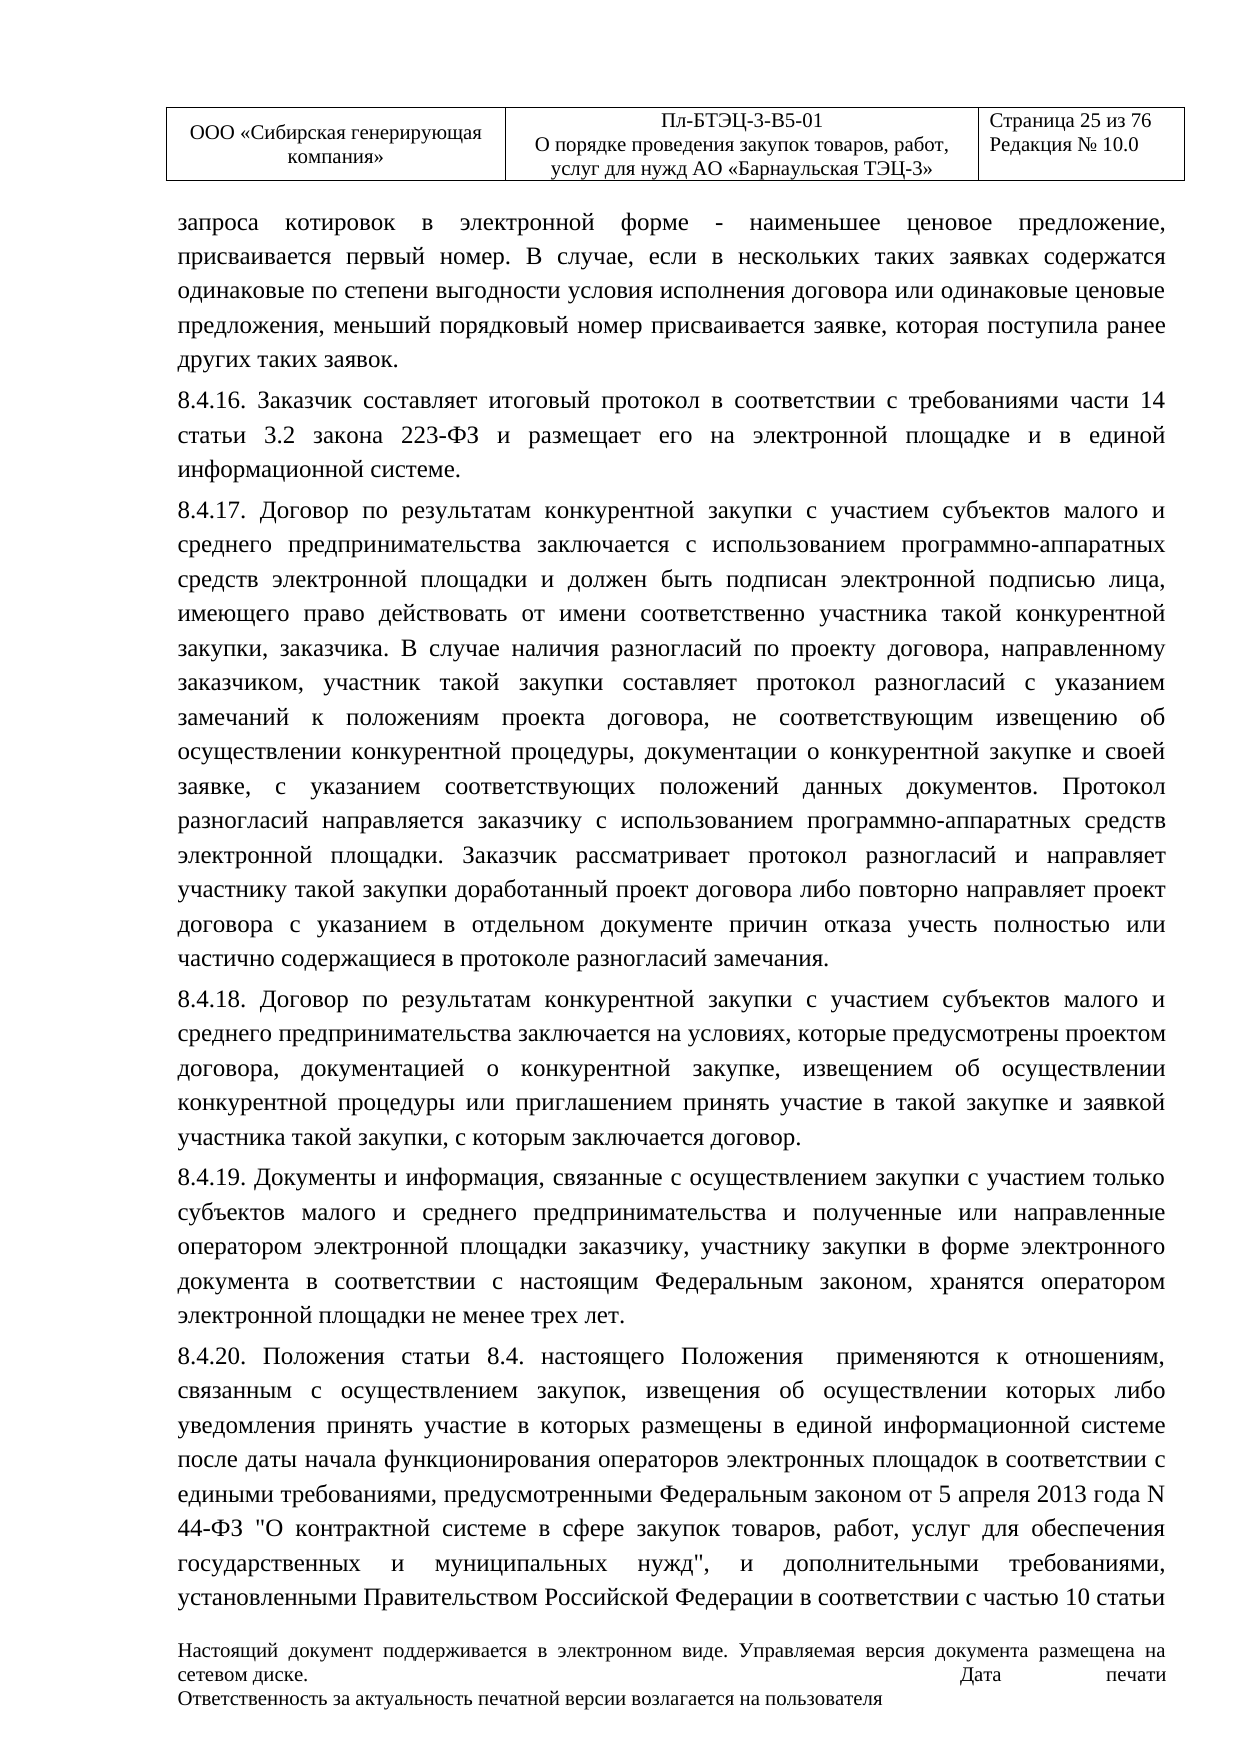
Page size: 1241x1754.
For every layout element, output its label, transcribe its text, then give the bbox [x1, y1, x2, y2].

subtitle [177, 207, 1166, 373]
subtitle 8.4.17. Договор по результатам конкурентной закупки с участием субъектов малого и среднего предпринимательства заключается с использованием программно-аппаратных средств электронной площадки и должен быть подписан электронной подписью лица, имеющего право действовать от имени соответственно участника такой конкурентной закупки, заказчика. В случае наличия разногласий по проекту договора, направленному заказчиком, участник такой закупки составляет протокол разногласий с указанием замечаний к положениям проекта договора, не соответствующим извещению об осуществлении конкурентной процедуры, документации о конкурентной закупке и своей заявке, с указанием соответствующих положений данных документов. Протокол разногласий направляется заказчику с использованием программно-аппаратных средств электронной площадки. Заказчик рассматривает протокол разногласий и направляет участнику такой закупки доработанный проект договора либо повторно направляет проект договора с указанием в отдельном документе причин отказа учесть полностью или частично содержащиеся в протоколе разногласий замечания. [177, 495, 1166, 972]
subtitle 8.4.19. Документы и информация, связанные с осуществлением закупки с участием только субъектов малого и среднего предпринимательства и полученные или направленные оператором электронной площадки заказчику, участнику закупки в форме электронного документа в соответствии с настоящим Федеральным законом, хранятся оператором электронной площадки не менее трех лет. [177, 1162, 1166, 1329]
subtitle 8.4.16. Заказчик составляет итоговый протокол в соответствии с требованиями части 14 статьи 3.2 закона 223-ФЗ и размещает его на электронной площадке и в единой информационной системе. [177, 385, 1166, 483]
subtitle 8.4.18. Договор по результатам конкурентной закупки с участием субъектов малого и среднего предпринимательства заключается на условиях, которые предусмотрены проектом договора, документацией о конкурентной закупке, извещением об осуществлении конкурентной процедуры или приглашением принять участие в такой закупке и заявкой участника такой закупки, с которым заключается договор. [177, 984, 1166, 1151]
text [177, 1341, 1166, 1611]
